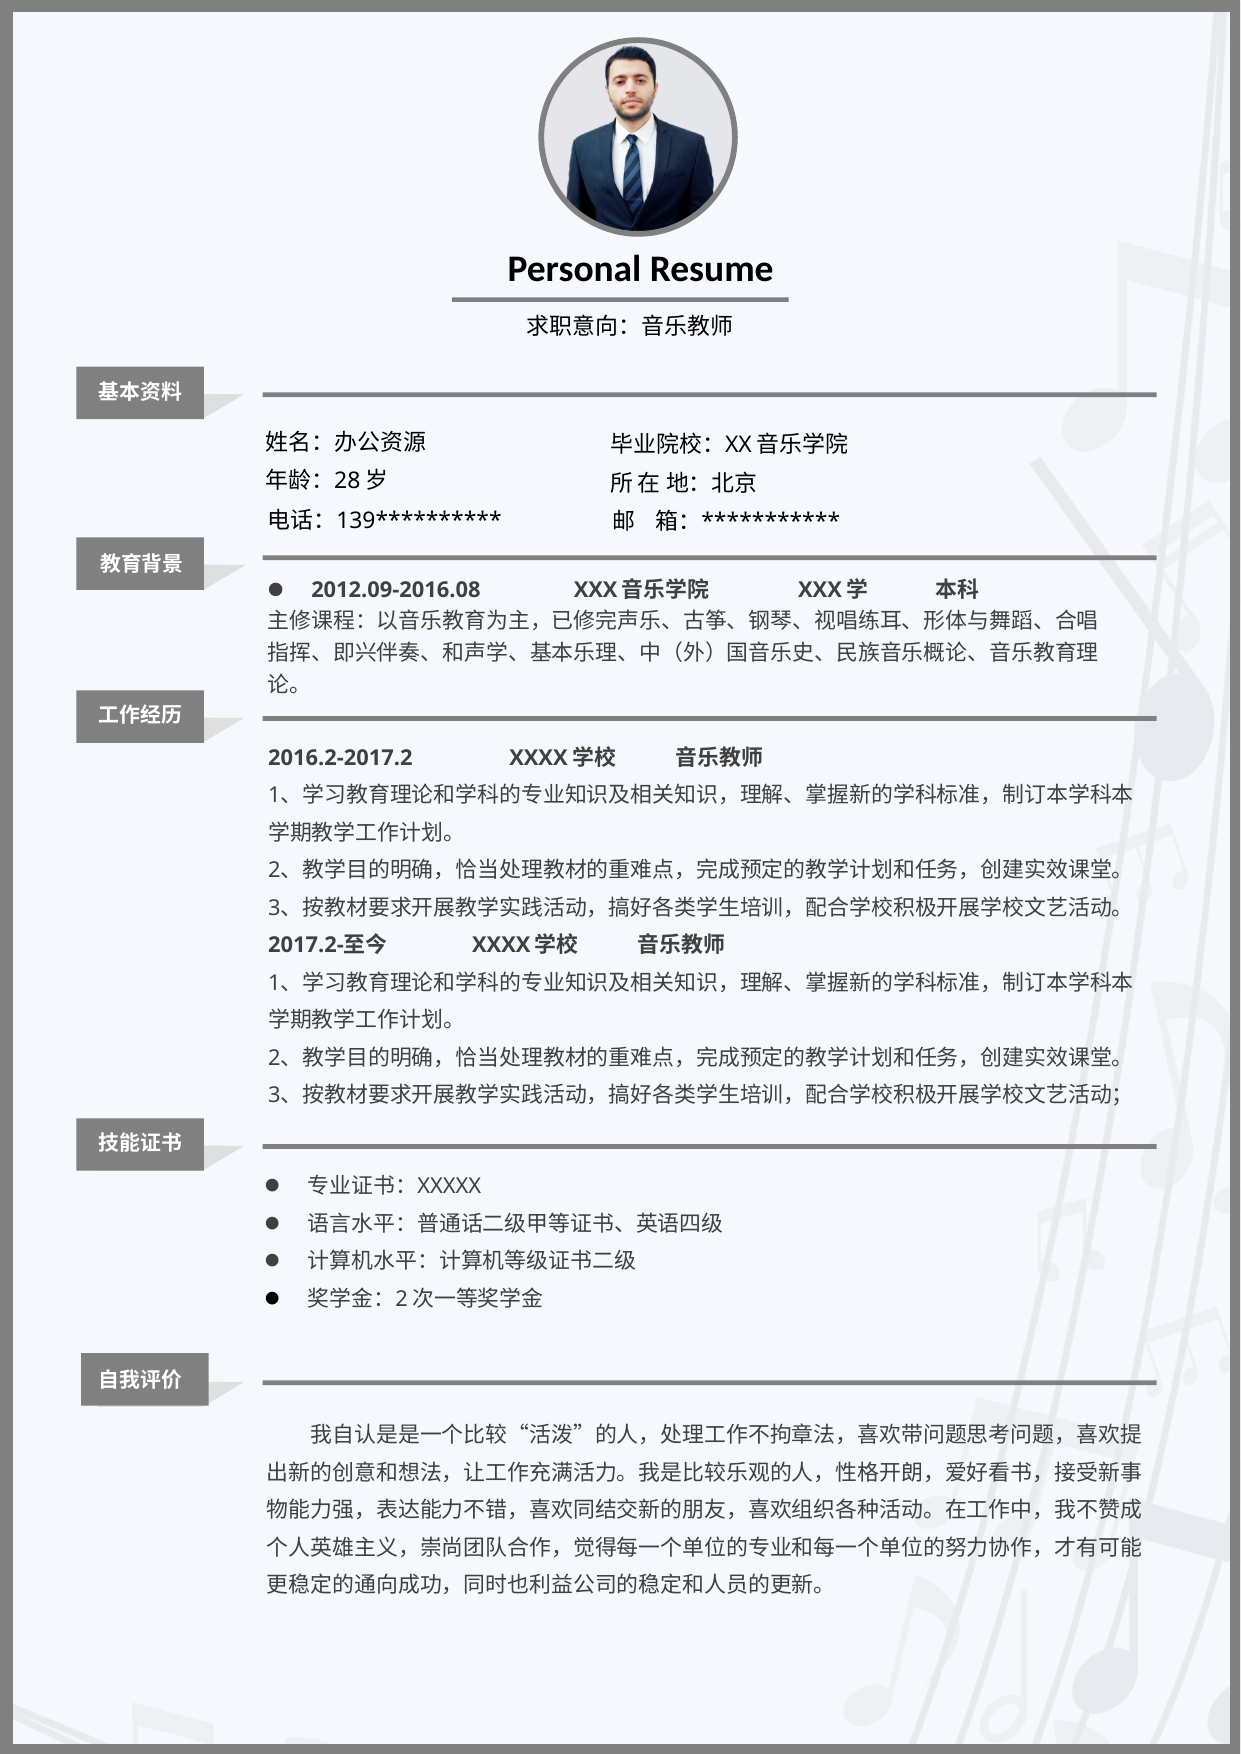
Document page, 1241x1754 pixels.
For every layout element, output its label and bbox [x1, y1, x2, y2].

picture [545, 43, 732, 230]
